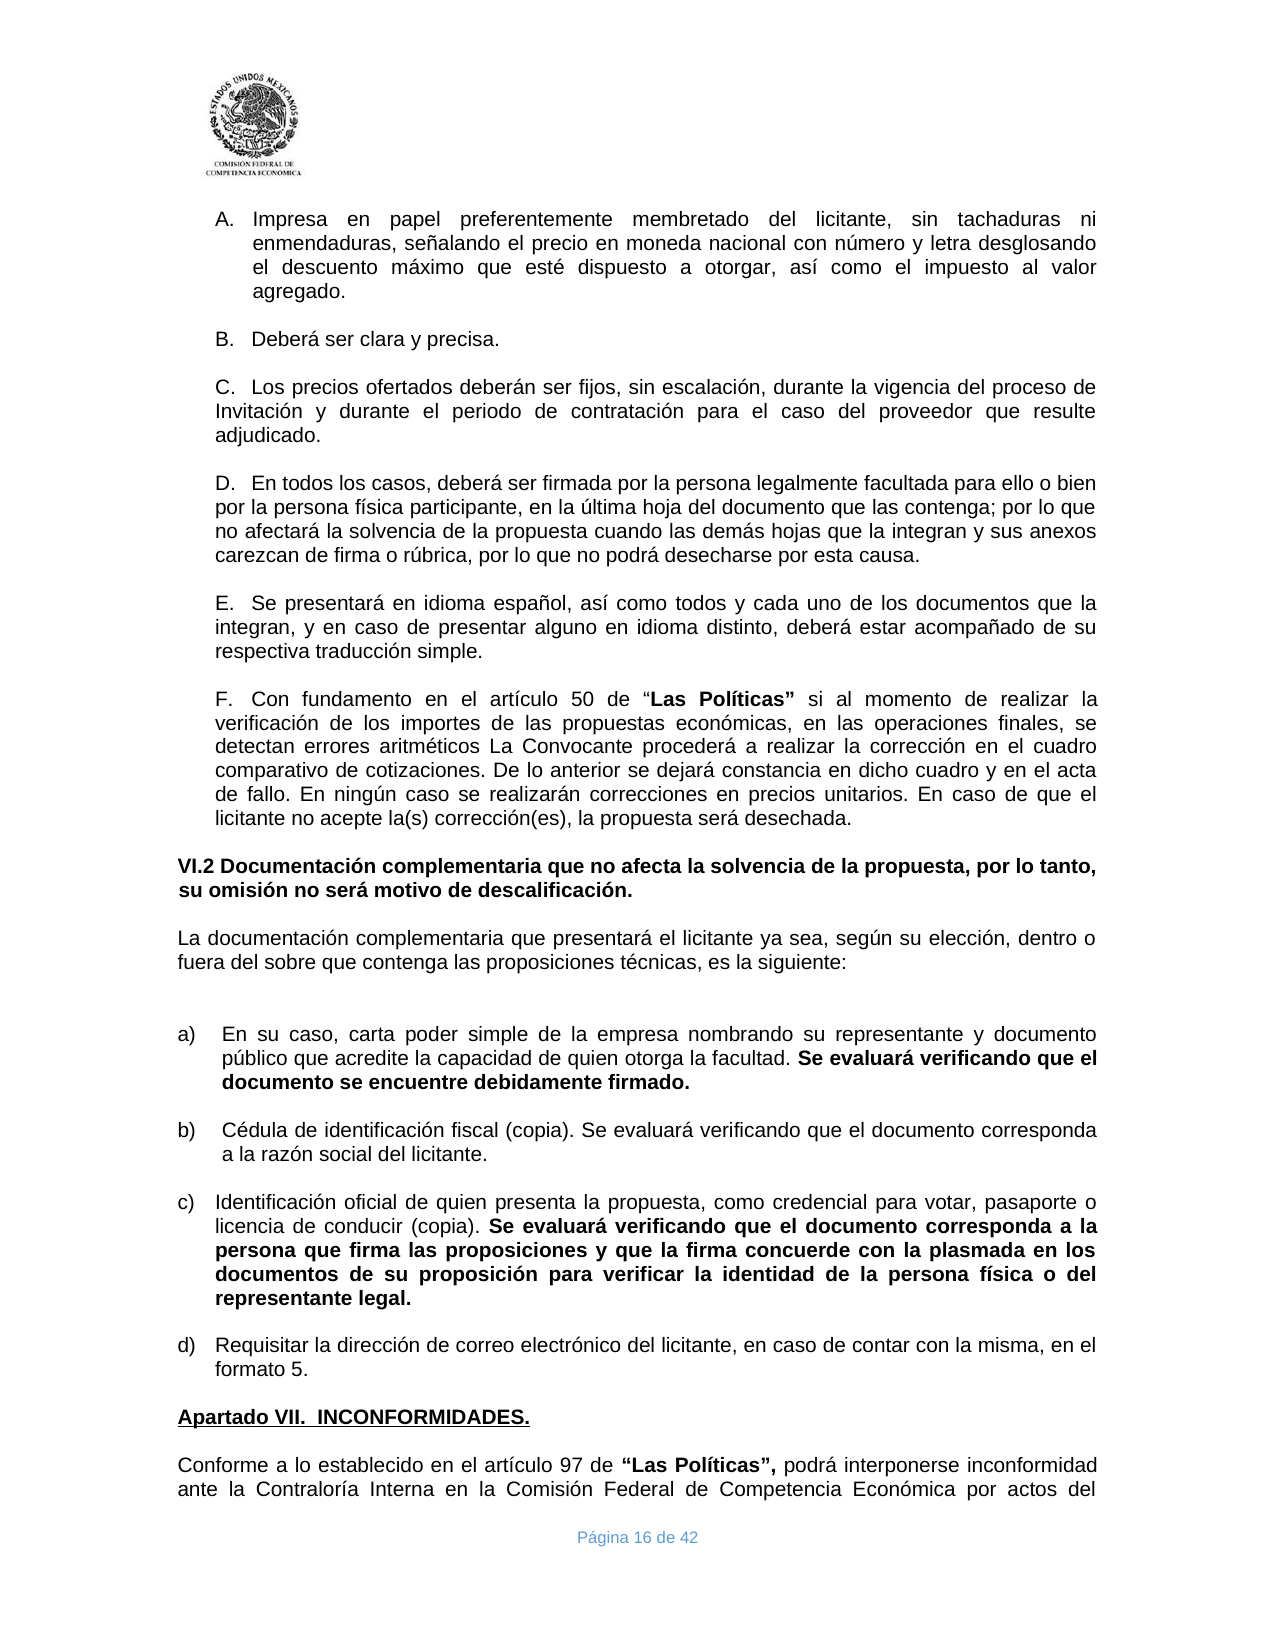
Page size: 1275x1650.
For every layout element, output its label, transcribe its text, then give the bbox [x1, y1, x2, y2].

list C. Los precios ofertados deberán ser fijos, sin escalación, durante la vigencia del proceso de Invitación y durante el periodo de contratación para el caso del proveedor que resulte adjudicado. [215, 375, 1098, 447]
list D. En todos los casos, deberá ser firmada por la persona legalmente facultada para ello o bien por la persona física participante, en la última hoja del documento que las contenga; por lo que no afectará la solvencia de la propuesta cuando las demás hojas que la integran y sus anexos carezcan de firma o rúbrica, por lo que no podrá desecharse por esta causa. [215, 471, 1098, 567]
list Apartado VII. INCONFORMIDADES. [177, 1405, 1098, 1429]
text VI.2 Documentación complementaria que no afecta la solvencia de la propuesta, por lo tanto, su omisión no será motivo de descalificación. [177, 854, 1098, 902]
list Cédula de identificación fiscal (copia). Se evaluará verificando que el documento corresponda a la razón social del licitante. [177, 1118, 1098, 1166]
picture [188, 73, 322, 179]
list Impresa en papel preferentemente membretado del licitante, sin tachaduras ni enmendaduras, señalando el precio en moneda nacional con número y letra desglosando el descuento máximo que esté dispuesto a otorgar, así como el impuesto al valor agregado. [215, 207, 1098, 303]
text La documentación complementaria que presentará el licitante ya sea, según su elección, dentro o fuera del sobre que contenga las proposiciones técnicas, es la siguiente: [177, 926, 1098, 974]
list En su caso, carta poder simple de la empresa nombrando su representante y documento público que acredite la capacidad de quien otorga la facultad. Se evaluará verificando que el documento se encuentre debidamente firmado. [177, 1022, 1098, 1094]
list F. Con fundamento en el artículo 50 de “Las Políticas” si al momento de realizar la verificación de los importes de las propuestas económicas, en las operaciones finales, se detectan errores aritméticos La Convocante procederá a realizar la corrección en el cuadro comparativo de cotizaciones. De lo anterior se dejará constancia en dicho cuadro y en el acta de fallo. En ningún caso se realizarán correcciones en precios unitarios. En caso de que el licitante no acepte la(s) corrección(es), la propuesta será desechada. [215, 686, 1098, 830]
list Requisitar la dirección de correo electrónico del licitante, en caso de contar con la misma, en el formato 5. [177, 1333, 1098, 1381]
list Identificación oficial de quien presenta la propuesta, como credencial para votar, pasaporte o licencia de conducir (copia). Se evaluará verificando que el documento corresponda a la persona que firma las proposiciones y que la firma concuerde con la plasmada en los documentos de su proposición para verificar la identidad de la persona física o del representante legal. [177, 1189, 1098, 1309]
list E. Se presentará en idioma español, así como todos y cada uno de los documentos que la integran, y en caso de presentar alguno en idioma distinto, deberá estar acompañado de su respectiva traducción simple. [215, 591, 1098, 662]
list B. Deberá ser clara y precisa. [215, 327, 1098, 351]
